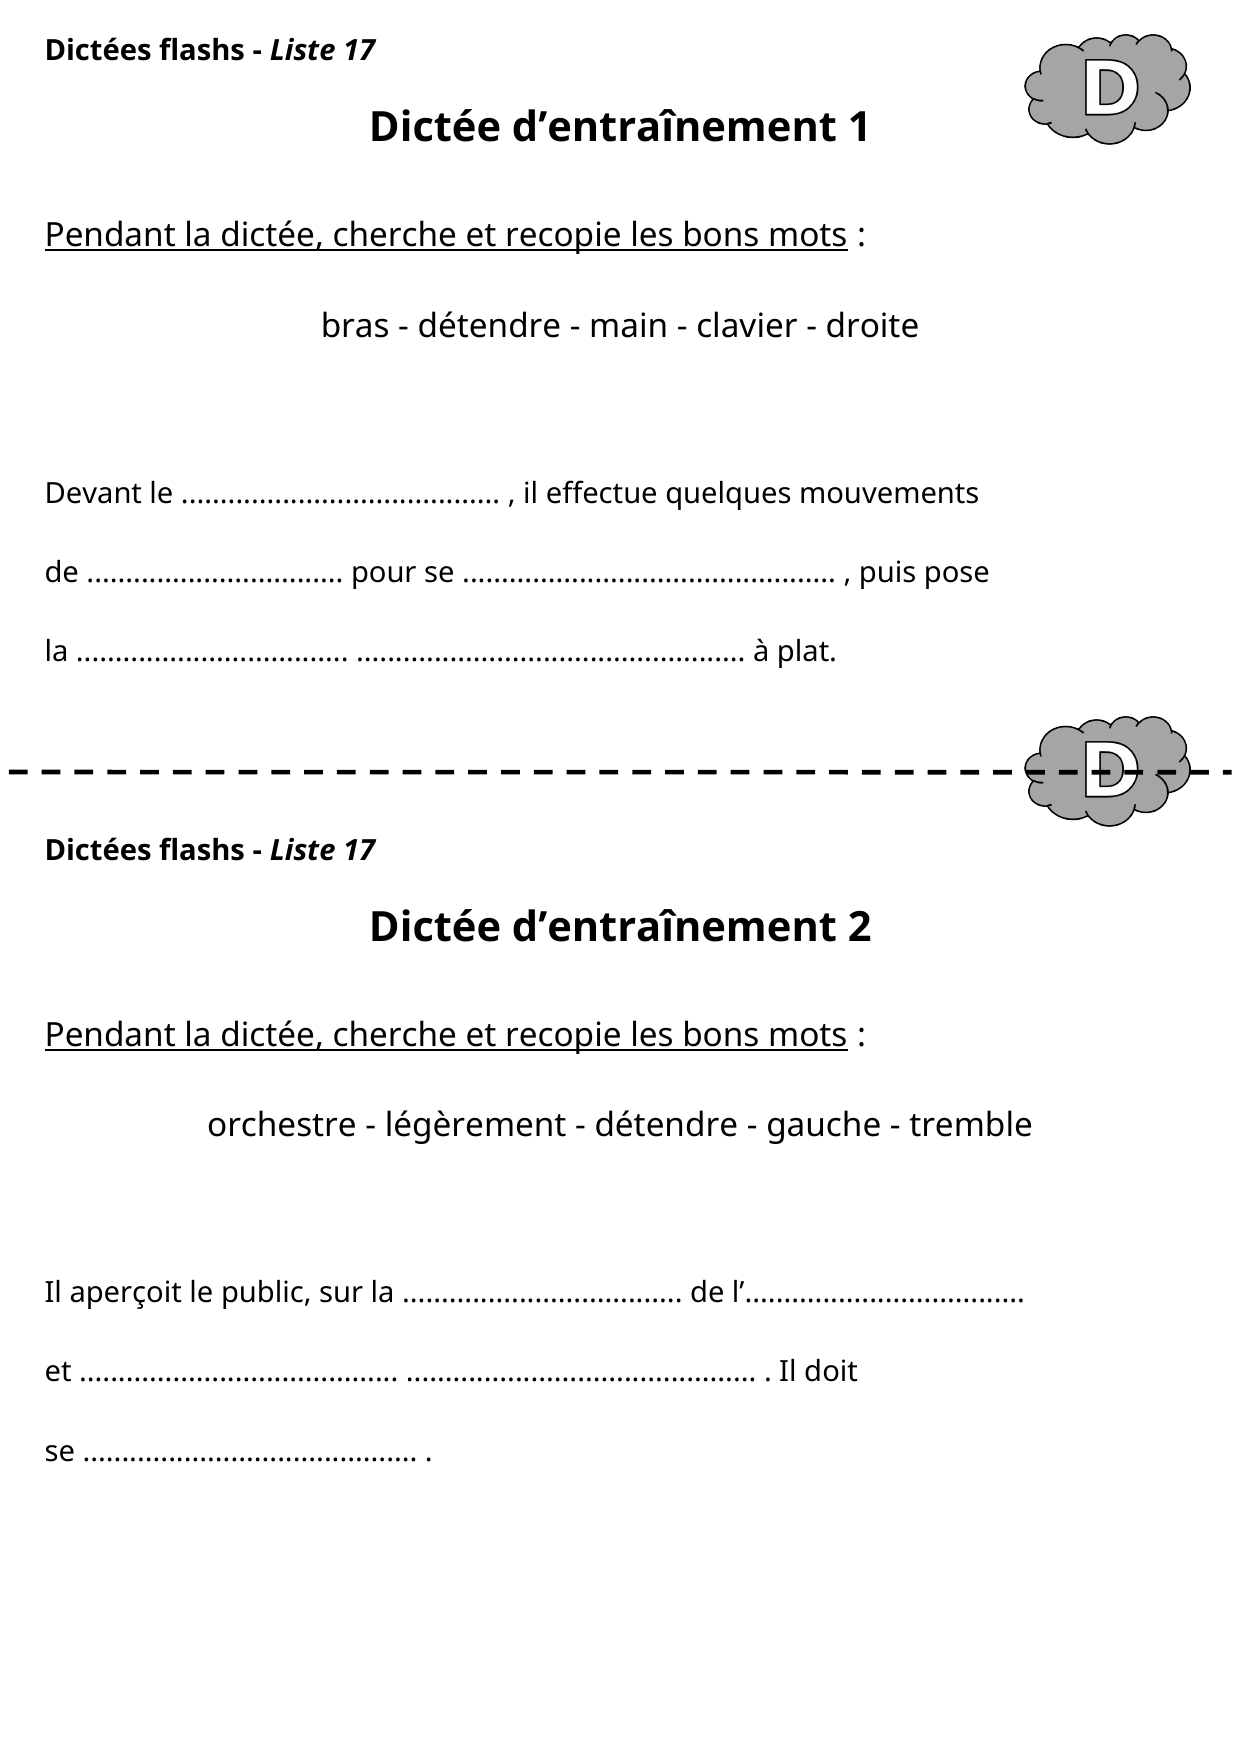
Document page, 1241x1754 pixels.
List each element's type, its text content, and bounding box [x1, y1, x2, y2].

text bras - détendre - main - clavier - droite [44, 302, 1196, 347]
text Devant le ......................................... , il effectue quelques mouvements de ................................. pour se ................................................ , puis pose la ................................... .................................................. à plat. [44, 472, 1196, 670]
text Dictées flashs - Liste 17 [44, 29, 1018, 69]
text Dictée d’entraînement 2 [44, 897, 1196, 953]
text Dictée d’entraînement 1 [44, 97, 1196, 154]
text Pendant la dictée, cherche et recopie les bons mots : [44, 211, 1196, 256]
text Dictées flashs - Liste 17 [44, 829, 1196, 869]
text orchestre - légèrement - détendre - gauche - tremble [44, 1101, 1196, 1147]
picture [1018, 711, 1197, 832]
picture [1018, 29, 1197, 150]
text Il aperçoit le public, sur la .................................... de l’.................................... et ......................................... ............................................. . Il doit se ........................................... . [44, 1271, 1196, 1470]
text Pendant la dictée, cherche et recopie les bons mots : [44, 1010, 1196, 1056]
